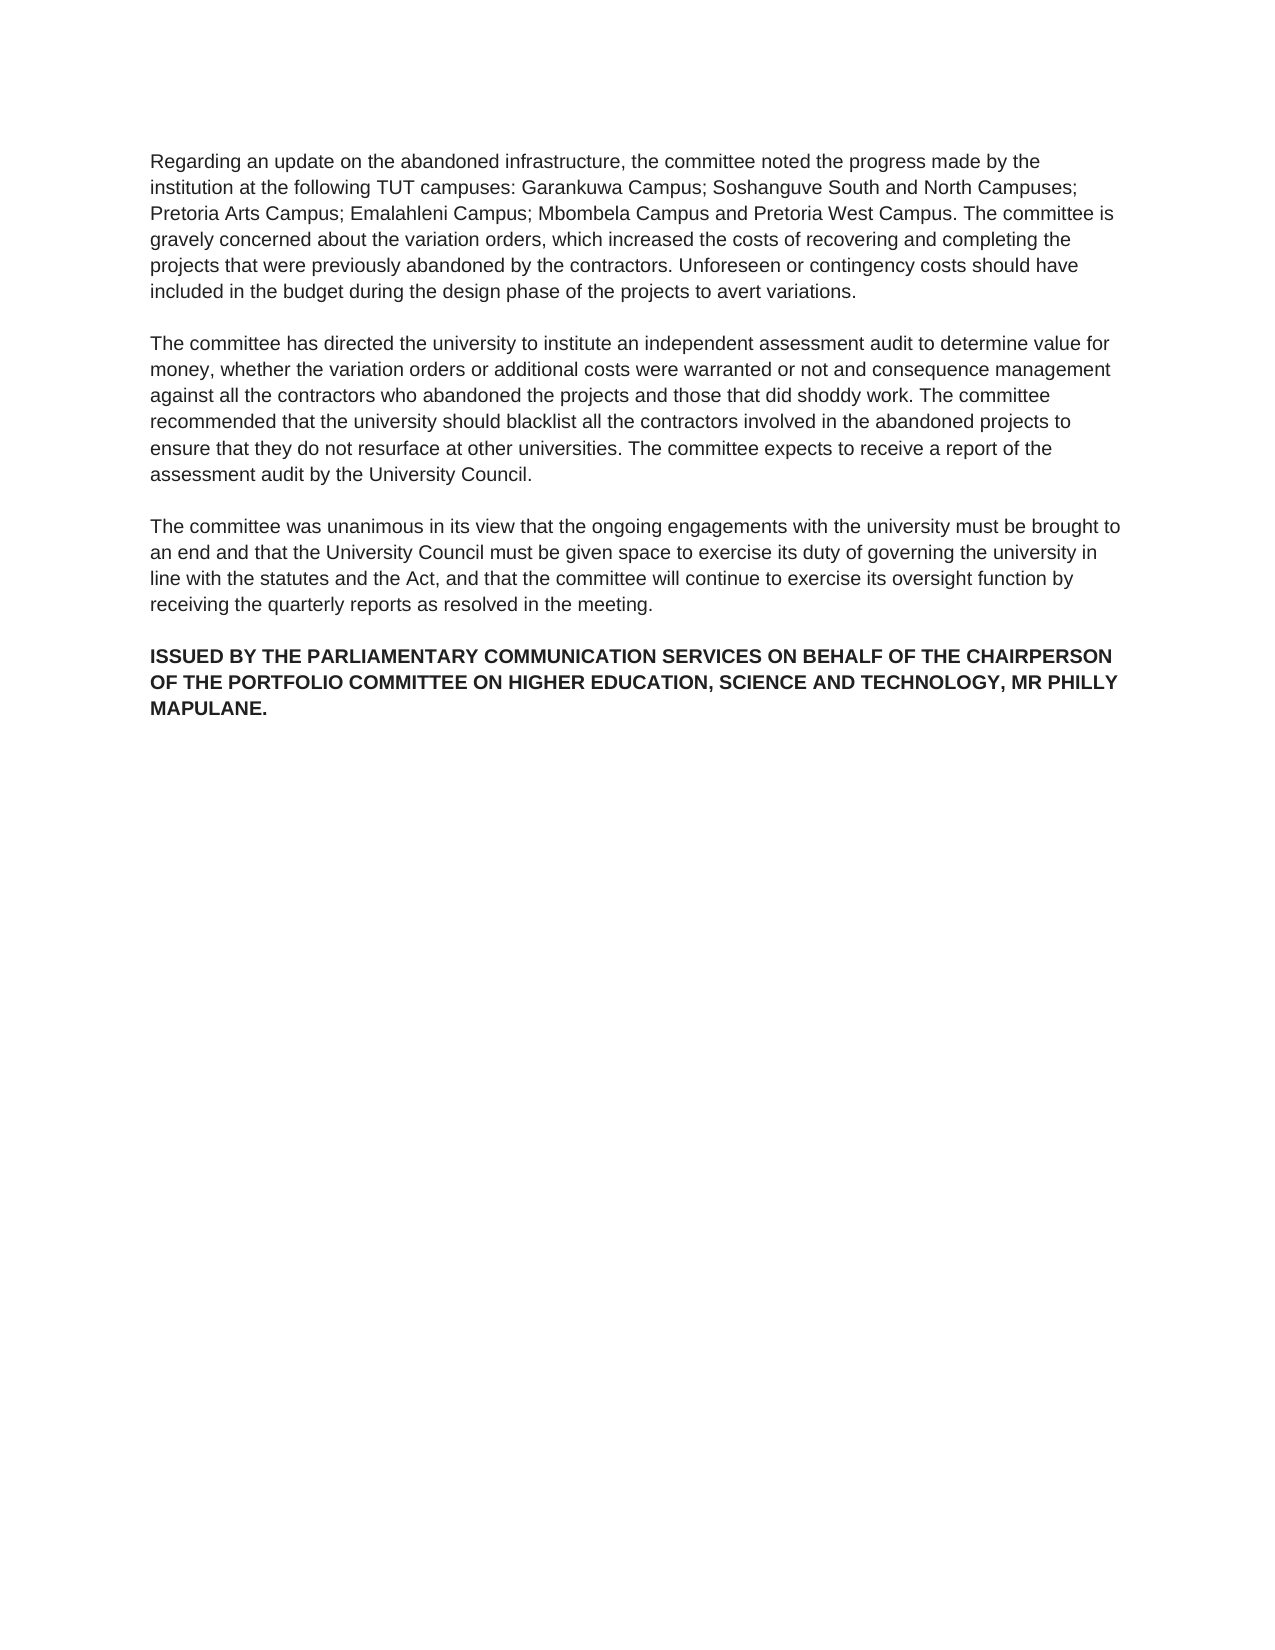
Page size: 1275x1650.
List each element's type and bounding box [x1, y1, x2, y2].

text [150, 150, 1125, 719]
